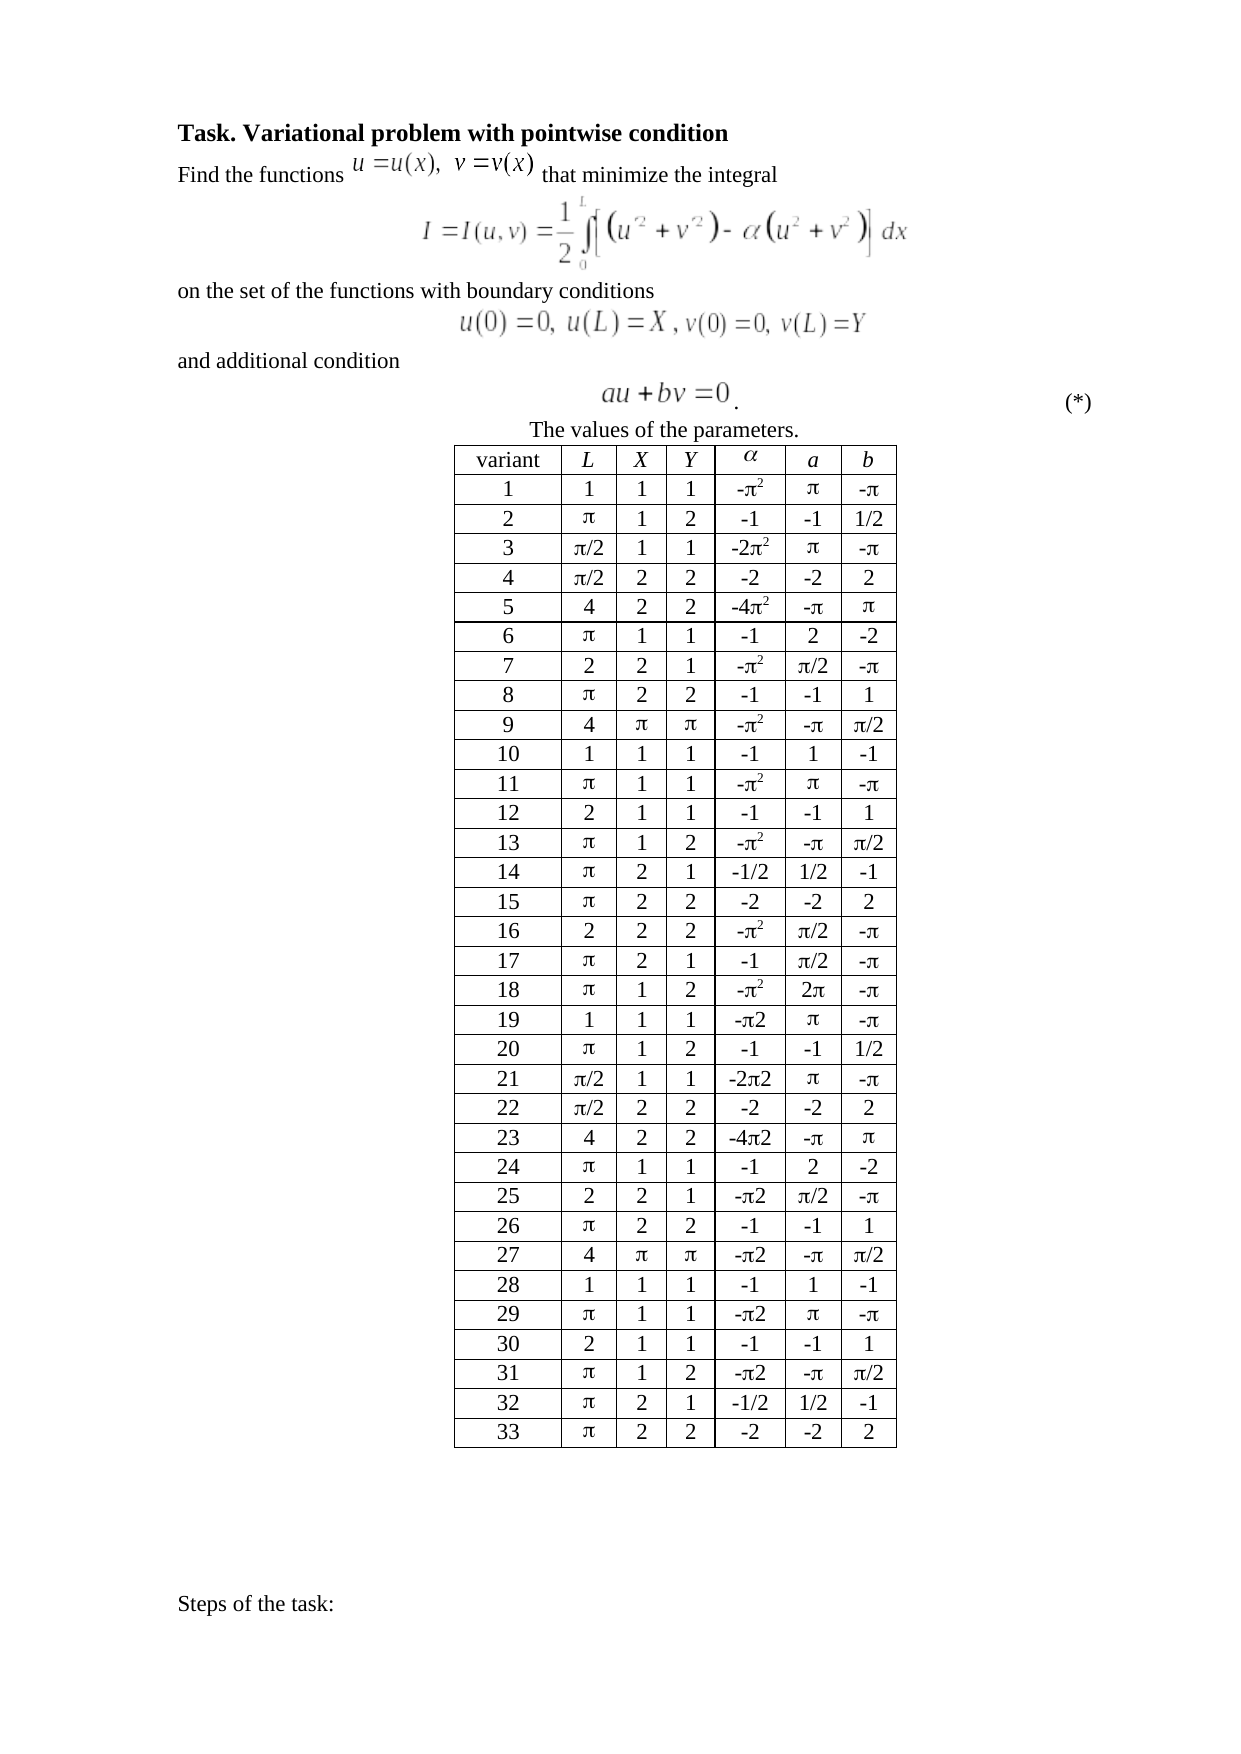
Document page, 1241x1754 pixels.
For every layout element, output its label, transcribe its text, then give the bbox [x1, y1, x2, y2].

table_cell [786, 1065, 841, 1093]
table_cell -1 [716, 1035, 785, 1064]
table_cell 4 [455, 564, 561, 592]
table_cell - [786, 1242, 841, 1270]
table_header variant [455, 446, 561, 474]
table_cell [667, 711, 714, 739]
table_cell -1 [716, 1212, 785, 1241]
table_cell -1/2 [716, 858, 785, 887]
table_cell 11 [455, 770, 561, 798]
table_cell [842, 1124, 896, 1152]
table_cell 25 [455, 1183, 561, 1211]
table_cell 1 [617, 1330, 666, 1358]
table_cell -1 [716, 681, 785, 710]
table_cell -2 [716, 829, 785, 857]
table_cell 1/2 [786, 858, 841, 887]
table_cell 2 [562, 1330, 616, 1358]
table_cell 2 [617, 858, 666, 887]
table_cell -1 [716, 947, 785, 975]
table_cell 2 [562, 652, 616, 680]
table_cell 1 [667, 1065, 714, 1093]
table_cell 1 [667, 1330, 714, 1358]
table_cell 4 [562, 711, 616, 739]
table_cell 24 [455, 1153, 561, 1182]
table_cell - [786, 1124, 841, 1152]
text Steps of the task: [177, 1590, 1152, 1616]
text . (*) [177, 375, 1152, 414]
table_cell -1 [786, 1035, 841, 1064]
table_cell 2 [667, 505, 714, 533]
table_cell -2 [716, 1301, 785, 1329]
table_cell [562, 947, 616, 975]
table_cell 2 [617, 947, 666, 975]
table_cell -2 [716, 976, 785, 1005]
table_cell 4 [562, 593, 616, 621]
table_cell 1 [842, 1212, 896, 1241]
table_cell 28 [455, 1271, 561, 1299]
table_cell 2 [667, 976, 714, 1005]
table_cell [562, 623, 616, 651]
table_cell 1 [667, 1183, 714, 1211]
table_cell 26 [455, 1212, 561, 1241]
table_cell 1 [667, 1389, 714, 1417]
table_cell -1 [786, 1330, 841, 1358]
table_cell [562, 858, 616, 887]
table_cell [786, 475, 841, 503]
table_cell 1/2 [786, 1389, 841, 1417]
table_cell 17 [455, 947, 561, 975]
table_cell /2 [842, 1360, 896, 1388]
table_cell 1 [617, 1006, 666, 1034]
table_cell 9 [455, 711, 561, 739]
table_cell 2 [562, 917, 616, 946]
table_cell - [842, 1006, 896, 1034]
table_cell /2 [562, 534, 616, 562]
table_cell /2 [562, 1065, 616, 1093]
table_cell -1 [786, 799, 841, 828]
table_cell 1 [617, 475, 666, 503]
table_cell - [842, 770, 896, 798]
table_cell 1 [786, 1271, 841, 1299]
table_cell 1 [667, 858, 714, 887]
table_cell -22 [716, 534, 785, 562]
table_cell -42 [716, 1124, 785, 1152]
table_cell [562, 1360, 616, 1388]
table_cell 1 [842, 799, 896, 828]
table_cell [562, 1153, 616, 1182]
table_cell 2 [617, 1183, 666, 1211]
table_cell 2 [667, 829, 714, 857]
table_cell 2 [617, 593, 666, 621]
table_cell 2 [617, 681, 666, 710]
table_cell [617, 1242, 666, 1270]
table_cell /2 [842, 1242, 896, 1270]
table_cell 2 [667, 888, 714, 916]
table_cell -2 [842, 623, 896, 651]
table_cell [786, 1301, 841, 1329]
table_cell 2 [667, 564, 714, 592]
table_cell -2 [716, 475, 785, 503]
table_cell -2 [716, 1183, 785, 1211]
table_cell 23 [455, 1124, 561, 1152]
table_cell - [786, 593, 841, 621]
table_cell -2 [842, 1153, 896, 1182]
table_cell [562, 681, 616, 710]
table_cell - [842, 1301, 896, 1329]
table_header b [842, 446, 896, 474]
table_cell 15 [455, 888, 561, 916]
table_cell 2 [667, 1124, 714, 1152]
table_cell 2 [617, 564, 666, 592]
table_cell /2 [842, 829, 896, 857]
table_cell - [786, 1360, 841, 1388]
table_cell 1 [786, 740, 841, 769]
table_cell 2 [786, 976, 841, 1005]
table_cell -1 [716, 740, 785, 769]
table_cell 1 [667, 770, 714, 798]
table_header X [617, 446, 666, 474]
table_cell -1 [842, 1389, 896, 1417]
table_cell 1 [562, 1006, 616, 1034]
table_cell 16 [455, 917, 561, 946]
table_cell /2 [562, 1094, 616, 1123]
table_cell -1 [716, 1153, 785, 1182]
table_cell 1 [562, 1271, 616, 1299]
table_cell 1/2 [842, 1035, 896, 1064]
table_cell -42 [716, 593, 785, 621]
table_cell - [842, 534, 896, 562]
table_cell 2 [617, 1124, 666, 1152]
table_cell [786, 534, 841, 562]
table_cell 5 [455, 593, 561, 621]
table_cell -2 [716, 564, 785, 592]
table_cell 1 [667, 1271, 714, 1299]
table_cell -1 [786, 505, 841, 533]
table_cell 33 [455, 1419, 561, 1447]
table_cell -1 [716, 799, 785, 828]
table_cell 1 [617, 1065, 666, 1093]
table_cell 10 [455, 740, 561, 769]
table_cell 29 [455, 1301, 561, 1329]
table_cell 22 [455, 1094, 561, 1123]
table_cell -2 [716, 1419, 785, 1447]
table_cell 2 [842, 1094, 896, 1123]
table_cell 2 [842, 1419, 896, 1447]
table_cell 2 [617, 652, 666, 680]
table_header Y [667, 446, 714, 474]
table_cell - [786, 829, 841, 857]
table_cell 2 [842, 564, 896, 592]
table_cell -2 [786, 564, 841, 592]
table_cell 1 [667, 1006, 714, 1034]
table_header a [786, 446, 841, 474]
table_cell 2 [617, 917, 666, 946]
table_cell -2 [716, 711, 785, 739]
table_cell 1 [667, 534, 714, 562]
table_cell -2 [716, 1242, 785, 1270]
table_cell - [842, 917, 896, 946]
table_cell -2 [716, 888, 785, 916]
table_cell /2 [786, 652, 841, 680]
table_cell 1 [617, 1301, 666, 1329]
table_cell [562, 1301, 616, 1329]
table_cell 2 [667, 681, 714, 710]
table_cell [562, 505, 616, 533]
table_cell 2 [562, 799, 616, 828]
table_cell -2 [786, 1419, 841, 1447]
table_cell 1 [455, 475, 561, 503]
table_cell /2 [842, 711, 896, 739]
table_cell 2 [786, 1153, 841, 1182]
table_cell [617, 711, 666, 739]
table_cell 1 [842, 681, 896, 710]
table_cell -2 [716, 652, 785, 680]
table_cell /2 [786, 1183, 841, 1211]
table_cell 1 [617, 829, 666, 857]
text and additional condition [177, 347, 1152, 373]
table_cell [562, 1419, 616, 1447]
table_cell -1/2 [716, 1389, 785, 1417]
table_cell 1 [667, 947, 714, 975]
table_cell 1 [667, 623, 714, 651]
table_cell - [842, 976, 896, 1005]
table_header L [562, 446, 616, 474]
subtitle Task. Variational problem with pointwise condition [177, 118, 1152, 147]
table_cell 1 [617, 1035, 666, 1064]
table_cell 2 [617, 1094, 666, 1123]
table_cell 13 [455, 829, 561, 857]
table_cell 1 [667, 652, 714, 680]
text Find the functions that minimize the integral [177, 147, 1152, 187]
table_cell 1 [617, 505, 666, 533]
table_cell 1 [667, 799, 714, 828]
table_cell 2 [667, 917, 714, 946]
table_cell 14 [455, 858, 561, 887]
table_cell 2 [667, 1035, 714, 1064]
table_cell 2 [667, 593, 714, 621]
table_cell /2 [786, 917, 841, 946]
text The values of the parameters. [177, 416, 1152, 442]
table_cell 4 [562, 1242, 616, 1270]
table_cell 1/2 [842, 505, 896, 533]
table_cell - [842, 652, 896, 680]
table_cell 2 [786, 623, 841, 651]
table_cell [562, 829, 616, 857]
table_cell 2 [455, 505, 561, 533]
text on the set of the functions with boundary conditions [177, 277, 1152, 304]
table_header [716, 446, 785, 474]
table_cell - [786, 711, 841, 739]
table_cell - [842, 475, 896, 503]
table_cell [786, 770, 841, 798]
table_cell 1 [617, 623, 666, 651]
table_cell -1 [716, 623, 785, 651]
table_cell 1 [617, 770, 666, 798]
table_cell [562, 1389, 616, 1417]
table_cell -2 [716, 1094, 785, 1123]
table_cell 1 [617, 534, 666, 562]
table_cell [786, 1006, 841, 1034]
table_cell -22 [716, 1065, 785, 1093]
table_cell -1 [786, 1212, 841, 1241]
table_cell 3 [455, 534, 561, 562]
table_cell -1 [842, 1271, 896, 1299]
table_cell 1 [617, 1153, 666, 1182]
table_cell - [842, 947, 896, 975]
table_cell -2 [716, 1360, 785, 1388]
table_cell -2 [716, 917, 785, 946]
table_cell -1 [842, 740, 896, 769]
table_cell 2 [617, 1419, 666, 1447]
table_cell -1 [716, 1330, 785, 1358]
table_cell 1 [617, 1360, 666, 1388]
table_cell -1 [716, 505, 785, 533]
table_cell 1 [842, 1330, 896, 1358]
table_cell /2 [786, 947, 841, 975]
table_cell 1 [562, 475, 616, 503]
table_cell 31 [455, 1360, 561, 1388]
table_cell 2 [617, 888, 666, 916]
table_cell -1 [786, 681, 841, 710]
table_cell - [842, 1065, 896, 1093]
table_cell 2 [667, 1094, 714, 1123]
table_cell 2 [667, 1212, 714, 1241]
table_cell [562, 888, 616, 916]
table_cell 27 [455, 1242, 561, 1270]
table_cell 1 [617, 1271, 666, 1299]
table_cell -2 [786, 1094, 841, 1123]
table_cell -1 [716, 1271, 785, 1299]
table_cell 4 [562, 1124, 616, 1152]
table_cell 2 [617, 1212, 666, 1241]
table_cell -2 [716, 770, 785, 798]
table_cell 1 [667, 475, 714, 503]
table_cell 1 [617, 799, 666, 828]
table_cell 2 [562, 1183, 616, 1211]
table_cell 12 [455, 799, 561, 828]
table_cell 1 [562, 740, 616, 769]
table_cell [562, 976, 616, 1005]
table_cell 19 [455, 1006, 561, 1034]
table_cell [562, 770, 616, 798]
table_cell 32 [455, 1389, 561, 1417]
table_cell [562, 1035, 616, 1064]
table_cell 2 [667, 1419, 714, 1447]
table_cell 20 [455, 1035, 561, 1064]
table_cell 1 [667, 740, 714, 769]
table_cell 7 [455, 652, 561, 680]
table_cell [562, 1212, 616, 1241]
table_cell 2 [667, 1360, 714, 1388]
table_cell 2 [842, 888, 896, 916]
table_cell - [842, 1183, 896, 1211]
table_cell 1 [617, 740, 666, 769]
table_cell 8 [455, 681, 561, 710]
table_cell 30 [455, 1330, 561, 1358]
table_cell 1 [667, 1153, 714, 1182]
table_cell 6 [455, 623, 561, 651]
table_cell -2 [716, 1006, 785, 1034]
table_cell 21 [455, 1065, 561, 1093]
table_cell 1 [667, 1301, 714, 1329]
table_cell [667, 1242, 714, 1270]
table_cell -2 [786, 888, 841, 916]
table_cell [842, 593, 896, 621]
table_cell -1 [842, 858, 896, 887]
table_cell /2 [562, 564, 616, 592]
table_cell 18 [455, 976, 561, 1005]
table_cell 2 [617, 1389, 666, 1417]
table_cell 1 [617, 976, 666, 1005]
